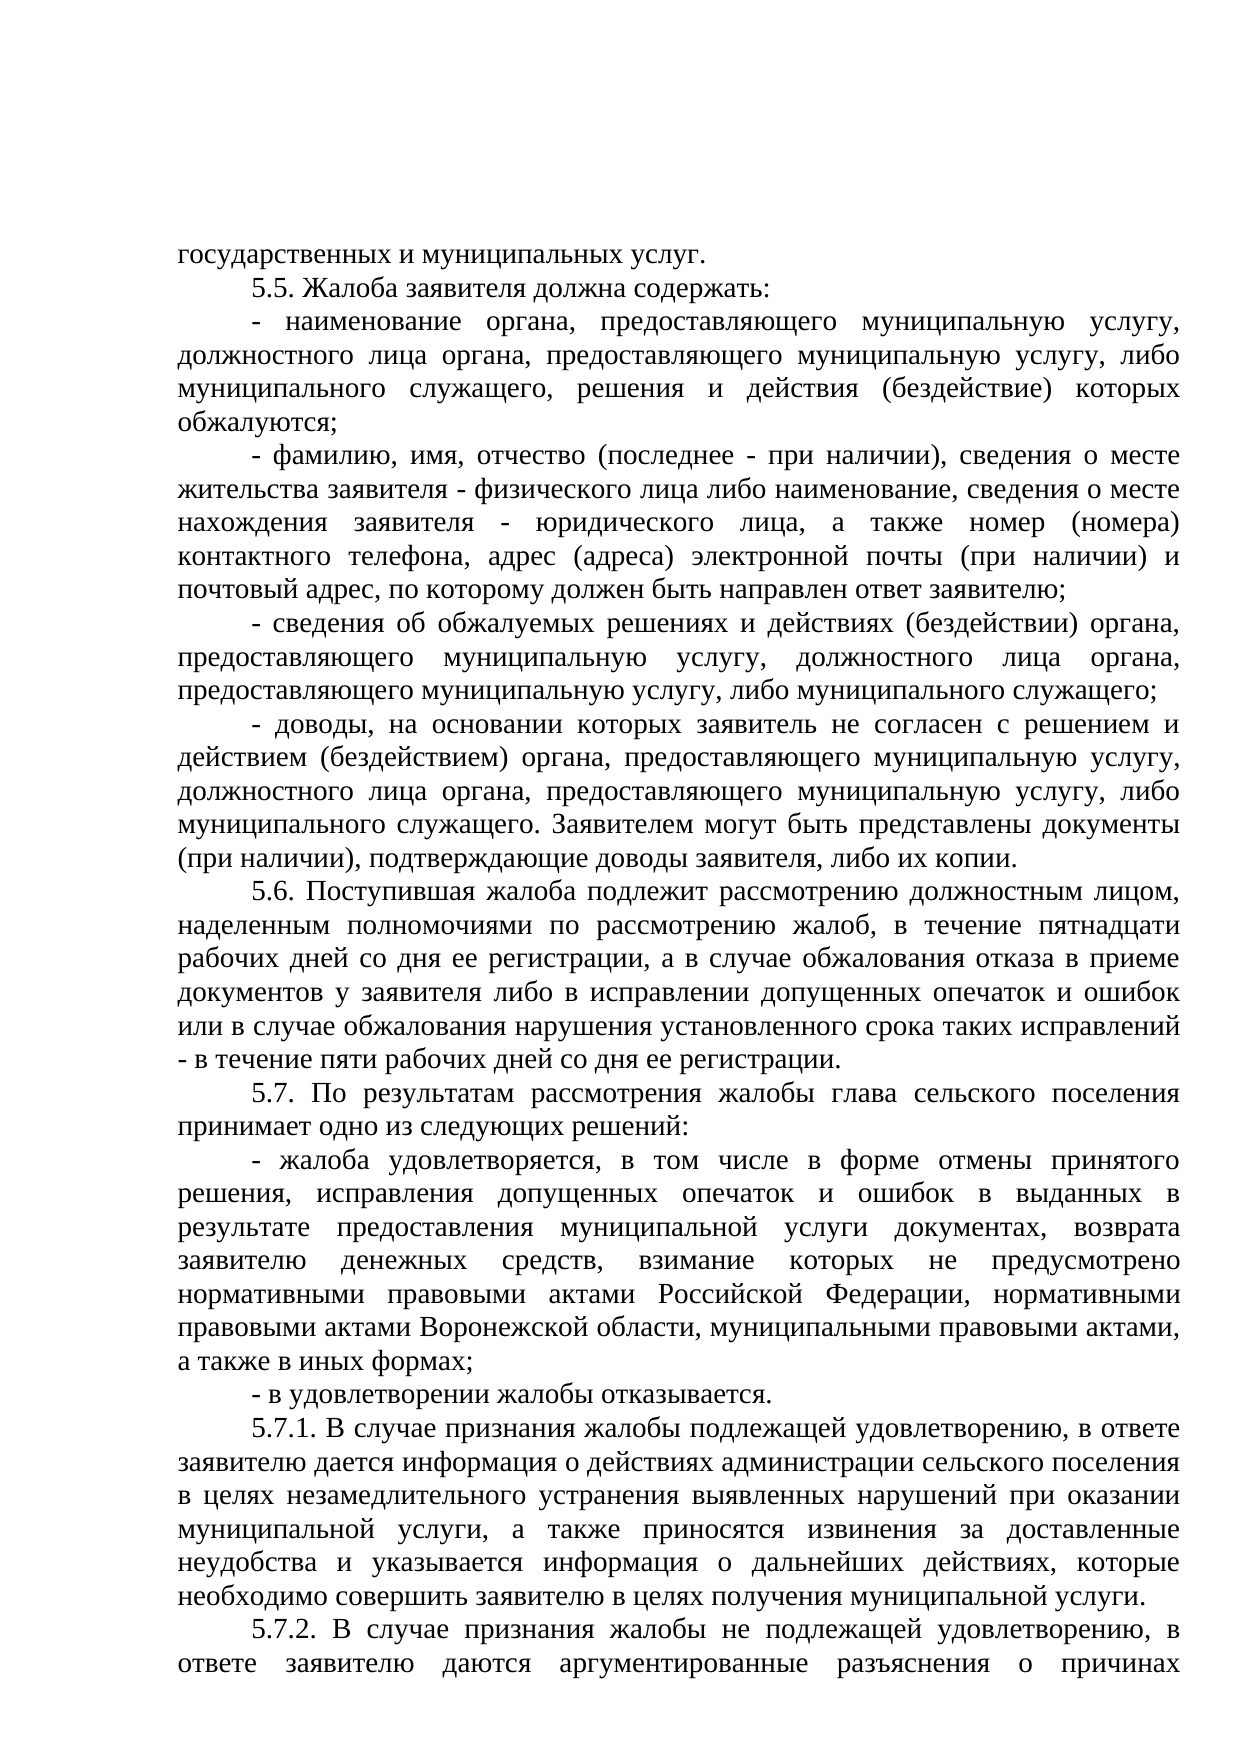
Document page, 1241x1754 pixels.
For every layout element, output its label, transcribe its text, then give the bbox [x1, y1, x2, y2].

text 5.6. Поступившая жалоба подлежит рассмотрению должностным лицом, наделенным полномочиями по рассмотрению жалоб, в течение пятнадцати рабочих дней со дня ее регистрации, а в случае обжалования отказа в приеме документов у заявителя либо в исправлении допущенных опечаток и ошибок или в случае обжалования нарушения установленного срока таких исправлений - в течение пяти рабочих дней со дня ее регистрации. [177, 873, 1181, 1075]
text - жалоба удовлетворяется, в том числе в форме отмены принятого решения, исправления допущенных опечаток и ошибок в выданных в результате предоставления муниципальной услуги документах, возврата заявителю денежных средств, взимание которых не предусмотрено нормативными правовыми актами Российской Федерации, нормативными правовыми актами Воронежской области, муниципальными правовыми актами, а также в иных формах; [177, 1142, 1181, 1377]
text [177, 236, 1181, 270]
text - доводы, на основании которых заявитель не согласен с решением и действием (бездействием) органа, предоставляющего муниципальную услугу, должностного лица органа, предоставляющего муниципальную услугу, либо муниципального служащего. Заявителем могут быть представлены документы (при наличии), подтверждающие доводы заявителя, либо их копии. [177, 706, 1181, 873]
text 5.7. По результатам рассмотрения жалобы глава сельского поселения принимает одно из следующих решений: [177, 1075, 1181, 1142]
text 5.7.1. В случае признания жалобы подлежащей удовлетворению, в ответе заявителю дается информация о действиях администрации сельского поселения в целях незамедлительного устранения выявленных нарушений при оказании муниципальной услуги, а также приносятся извинения за доставленные неудобства и указывается информация о дальнейших действиях, которые необходимо совершить заявителю в целях получения муниципальной услуги. [177, 1410, 1181, 1611]
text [177, 1611, 1181, 1678]
text - фамилию, имя, отчество (последнее - при наличии), сведения о месте жительства заявителя - физического лица либо наименование, сведения о месте нахождения заявителя - юридического лица, а также номер (номера) контактного телефона, адрес (адреса) электронной почты (при наличии) и почтовый адрес, по которому должен быть направлен ответ заявителю; [177, 437, 1181, 605]
text - наименование органа, предоставляющего муниципальную услугу, должностного лица органа, предоставляющего муниципальную услугу, либо муниципального служащего, решения и действия (бездействие) которых обжалуются; [177, 303, 1181, 437]
text 5.5. Жалоба заявителя должна содержать: [177, 270, 1181, 303]
text - сведения об обжалуемых решениях и действиях (бездействии) органа, предоставляющего муниципальную услугу, должностного лица органа, предоставляющего муниципальную услугу, либо муниципального служащего; [177, 605, 1181, 706]
text - в удовлетворении жалобы отказывается. [177, 1377, 1181, 1410]
